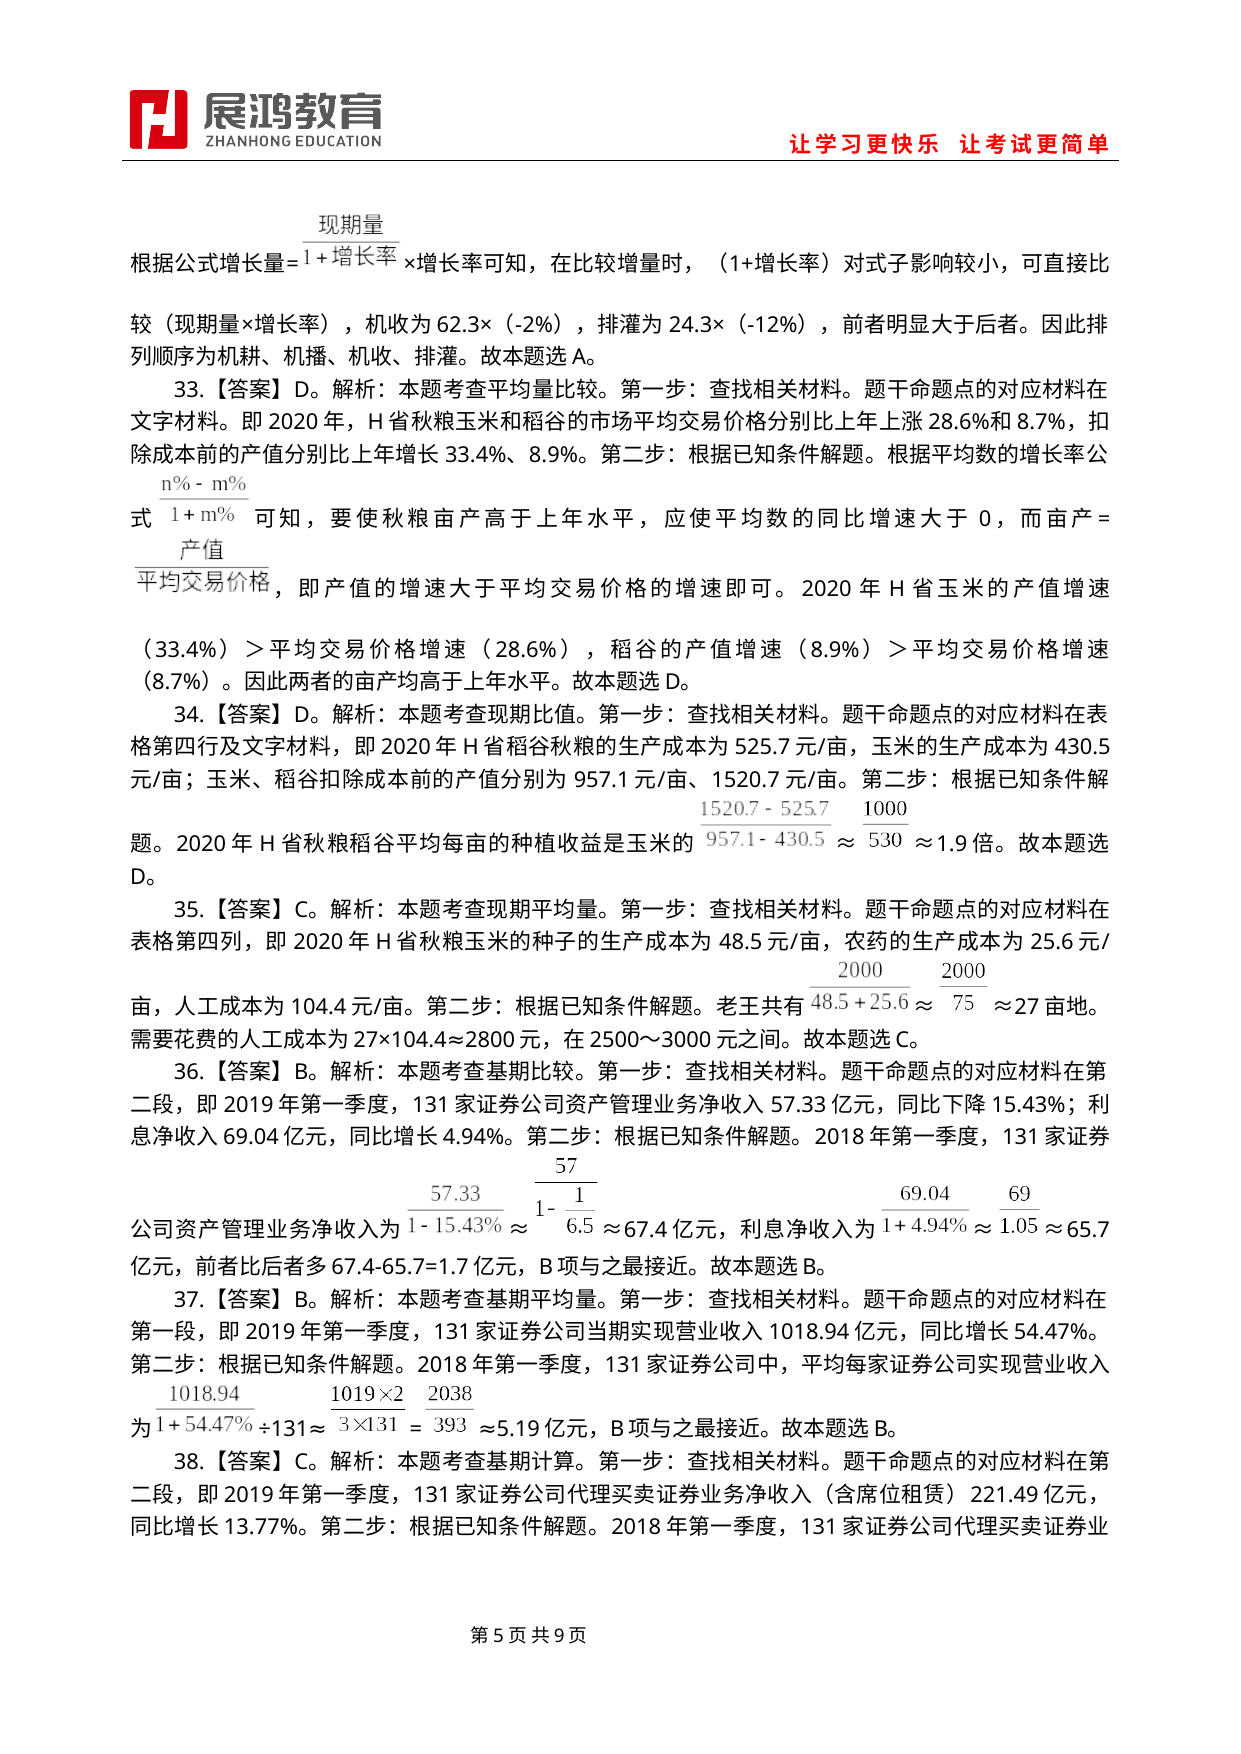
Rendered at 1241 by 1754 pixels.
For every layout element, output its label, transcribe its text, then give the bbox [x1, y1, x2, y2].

text 37.【答案】B。解析：本题考查基期平均量。第一步：查找相关材料。题干命题点的对应材料在第一段，即2019年第一季度，131家证券公司当期实现营业收入1018.94亿元，同比增长54.47%。第二步：根据已知条件解题。2018年第一季度，131家证券公司中，平均每家证券公司实现营业收入为÷131≈=≈5.19亿元，B项与之最接近。故本题选B。 [130, 1282, 1110, 1444]
text 33.【答案】D。解析：本题考查平均量比较。第一步：查找相关材料。题干命题点的对应材料在文字材料。即2020年，H省秋粮玉米和稻谷的市场平均交易价格分别比上年上涨28.6%和8.7%，扣除成本前的产值分别比上年增长33.4%、8.9%。第二步：根据已知条件解题。根据平均数的增长率公式可知，要使秋粮亩产高于上年水平，应使平均数的同比增速大于0，而亩产=，即产值的增速大于平均交易价格的增速即可。2020年H省玉米的产值增速（33.4%）＞平均交易价格增速（28.6%），稻谷的产值增速（8.9%）＞平均交易价格增速（8.7%）。因此两者的亩产均高于上年水平。故本题选D。 [130, 372, 1110, 697]
text 34.【答案】D。解析：本题考查现期比值。第一步：查找相关材料。题干命题点的对应材料在表格第四行及文字材料，即2020年H省稻谷秋粮的生产成本为525.7元/亩，玉米的生产成本为430.5元/亩；玉米、稻谷扣除成本前的产值分别为957.1元/亩、1520.7元/亩。第二步：根据已知条件解题。2020年H省秋粮稻谷平均每亩的种植收益是玉米的≈≈1.9倍。故本题选D。 [130, 697, 1110, 892]
text 35.【答案】C。解析：本题考查现期平均量。第一步：查找相关材料。题干命题点的对应材料在表格第四列，即2020年H省秋粮玉米的种子的生产成本为48.5元/亩，农药的生产成本为25.6元/亩，人工成本为104.4元/亩。第二步：根据已知条件解题。老王共有≈≈27亩地。需要花费的人工成本为27×104.4≈2800元，在2500～3000元之间。故本题选C。 [130, 892, 1110, 1054]
text 36.【答案】B。解析：本题考查基期比较。第一步：查找相关材料。题干命题点的对应材料在第二段，即2019年第一季度，131家证券公司资产管理业务净收入57.33亿元，同比下降15.43%；利息净收入69.04亿元，同比增长4.94%。第二步：根据已知条件解题。2018年第一季度，131家证券公司资产管理业务净收入为≈≈67.4亿元，利息净收入为≈≈65.7亿元，前者比后者多67.4-65.7=1.7亿元，B项与之最接近。故本题选B。 [130, 1054, 1110, 1282]
picture [129, 90, 382, 149]
